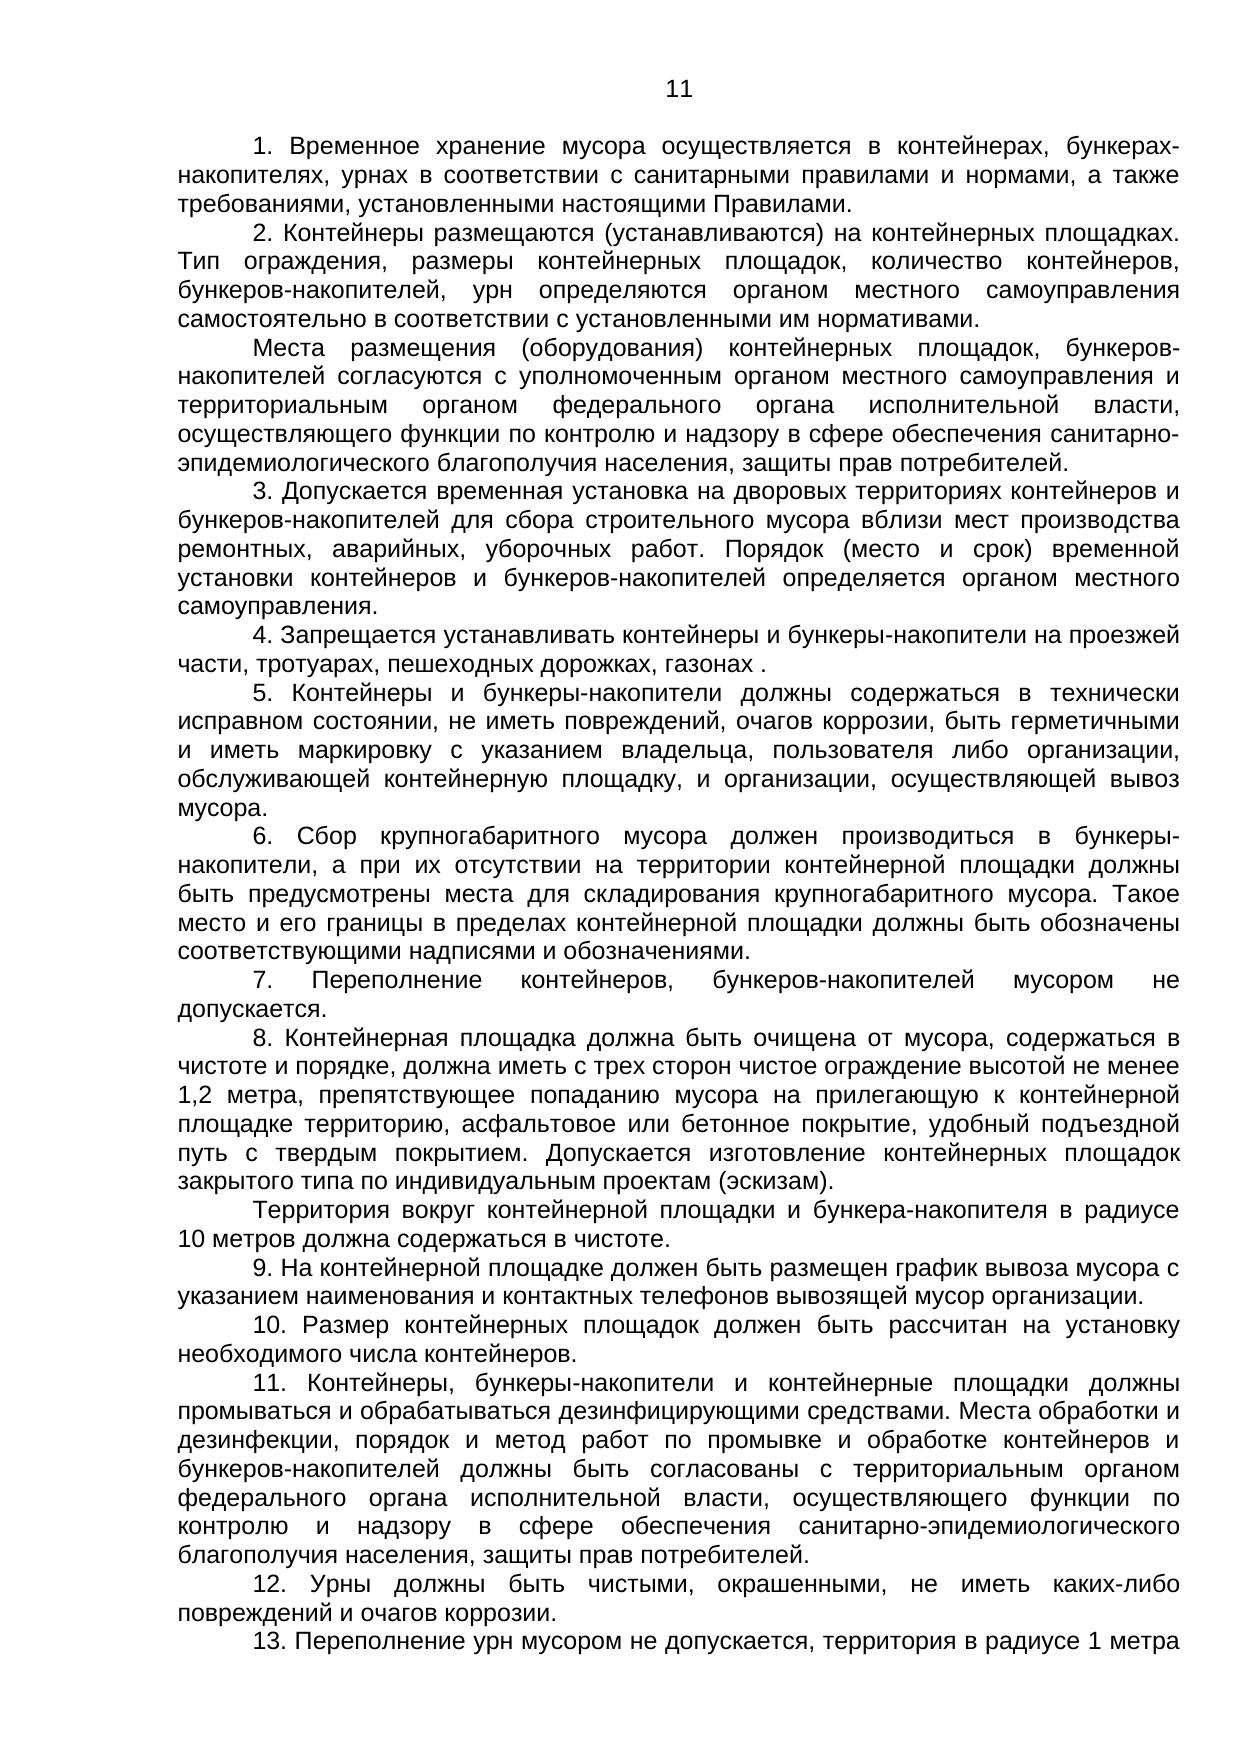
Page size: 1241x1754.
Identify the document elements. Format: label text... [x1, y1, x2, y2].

text 5. Контейнеры и бункеры-накопители должны содержаться в технически исправном состоянии, не иметь повреждений, очагов коррозии, быть герметичными и иметь маркировку с указанием владельца, пользователя либо организации, обслуживающей контейнерную площадку, и организации, осуществляющей вывоз мусора. [177, 678, 1181, 821]
text 4. Запрещается устанавливать контейнеры и бункеры-накопители на проезжей части, тротуарах, пешеходных дорожках, газонах . [177, 620, 1181, 678]
text Места размещения (оборудования) контейнерных площадок, бункеров-накопителей согласуются с уполномоченным органом местного самоуправления и территориальным органом федерального органа исполнительной власти, осуществляющего функции по контролю и надзору в сфере обеспечения санитарно-эпидемиологического благополучия населения, защиты прав потребителей. [177, 333, 1181, 476]
text 1. Временное хранение мусора осуществляется в контейнерах, бункерах-накопителях, урнах в соответствии с санитарными правилами и нормами, а также требованиями, установленными настоящими Правилами. [177, 131, 1181, 218]
text Территория вокруг контейнерной площадки и бункера-накопителя в радиусе 10 метров должна содержаться в чистоте. [177, 1195, 1181, 1253]
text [177, 1626, 1181, 1655]
text 7. Переполнение контейнеров, бункеров-накопителей мусором не допускается. [177, 965, 1181, 1023]
text 3. Допускается временная установка на дворовых территориях контейнеров и бункеров-накопителей для сбора строительного мусора вблизи мест производства ремонтных, аварийных, уборочных работ. Порядок (место и срок) временной установки контейнеров и бункеров-накопителей определяется органом местного самоуправления. [177, 476, 1181, 620]
text 9. На контейнерной площадке должен быть размещен график вывоза мусора с указанием наименования и контактных телефонов вывозящей мусор организации. [177, 1253, 1181, 1310]
text 2. Контейнеры размещаются (устанавливаются) на контейнерных площадках. Тип ограждения, размеры контейнерных площадок, количество контейнеров, бункеров-накопителей, урн определяются органом местного самоуправления самостоятельно в соответствии с установленными им нормативами. [177, 218, 1181, 333]
text 6. Сбор крупногабаритного мусора должен производиться в бункеры-накопители, а при их отсутствии на территории контейнерной площадки должны быть предусмотрены места для складирования крупногабаритного мусора. Такое место и его границы в пределах контейнерной площадки должны быть обозначены соответствующими надписями и обозначениями. [177, 821, 1181, 965]
text 8. Контейнерная площадка должна быть очищена от мусора, содержаться в чистоте и порядке, должна иметь с трех сторон чистое ограждение высотой не менее 1,2 метра, препятствующее попаданию мусора на прилегающую к контейнерной площадке территорию, асфальтовое или бетонное покрытие, удобный подъездной путь с твердым покрытием. Допускается изготовление контейнерных площадок закрытого типа по индивидуальным проектам (эскизам). [177, 1023, 1181, 1195]
text 10. Размер контейнерных площадок должен быть рассчитан на установку необходимого числа контейнеров. [177, 1310, 1181, 1368]
text 12. Урны должны быть чистыми, окрашенными, не иметь каких-либо повреждений и очагов коррозии. [177, 1569, 1181, 1626]
text 11. Контейнеры, бункеры-накопители и контейнерные площадки должны промываться и обрабатываться дезинфицирующими средствами. Места обработки и дезинфекции, порядок и метод работ по промывке и обработке контейнеров и бункеров-накопителей должны быть согласованы с территориальным органом федерального органа исполнительной власти, осуществляющего функции по контролю и надзору в сфере обеспечения санитарно-эпидемиологического благополучия населения, защиты прав потребителей. [177, 1368, 1181, 1569]
